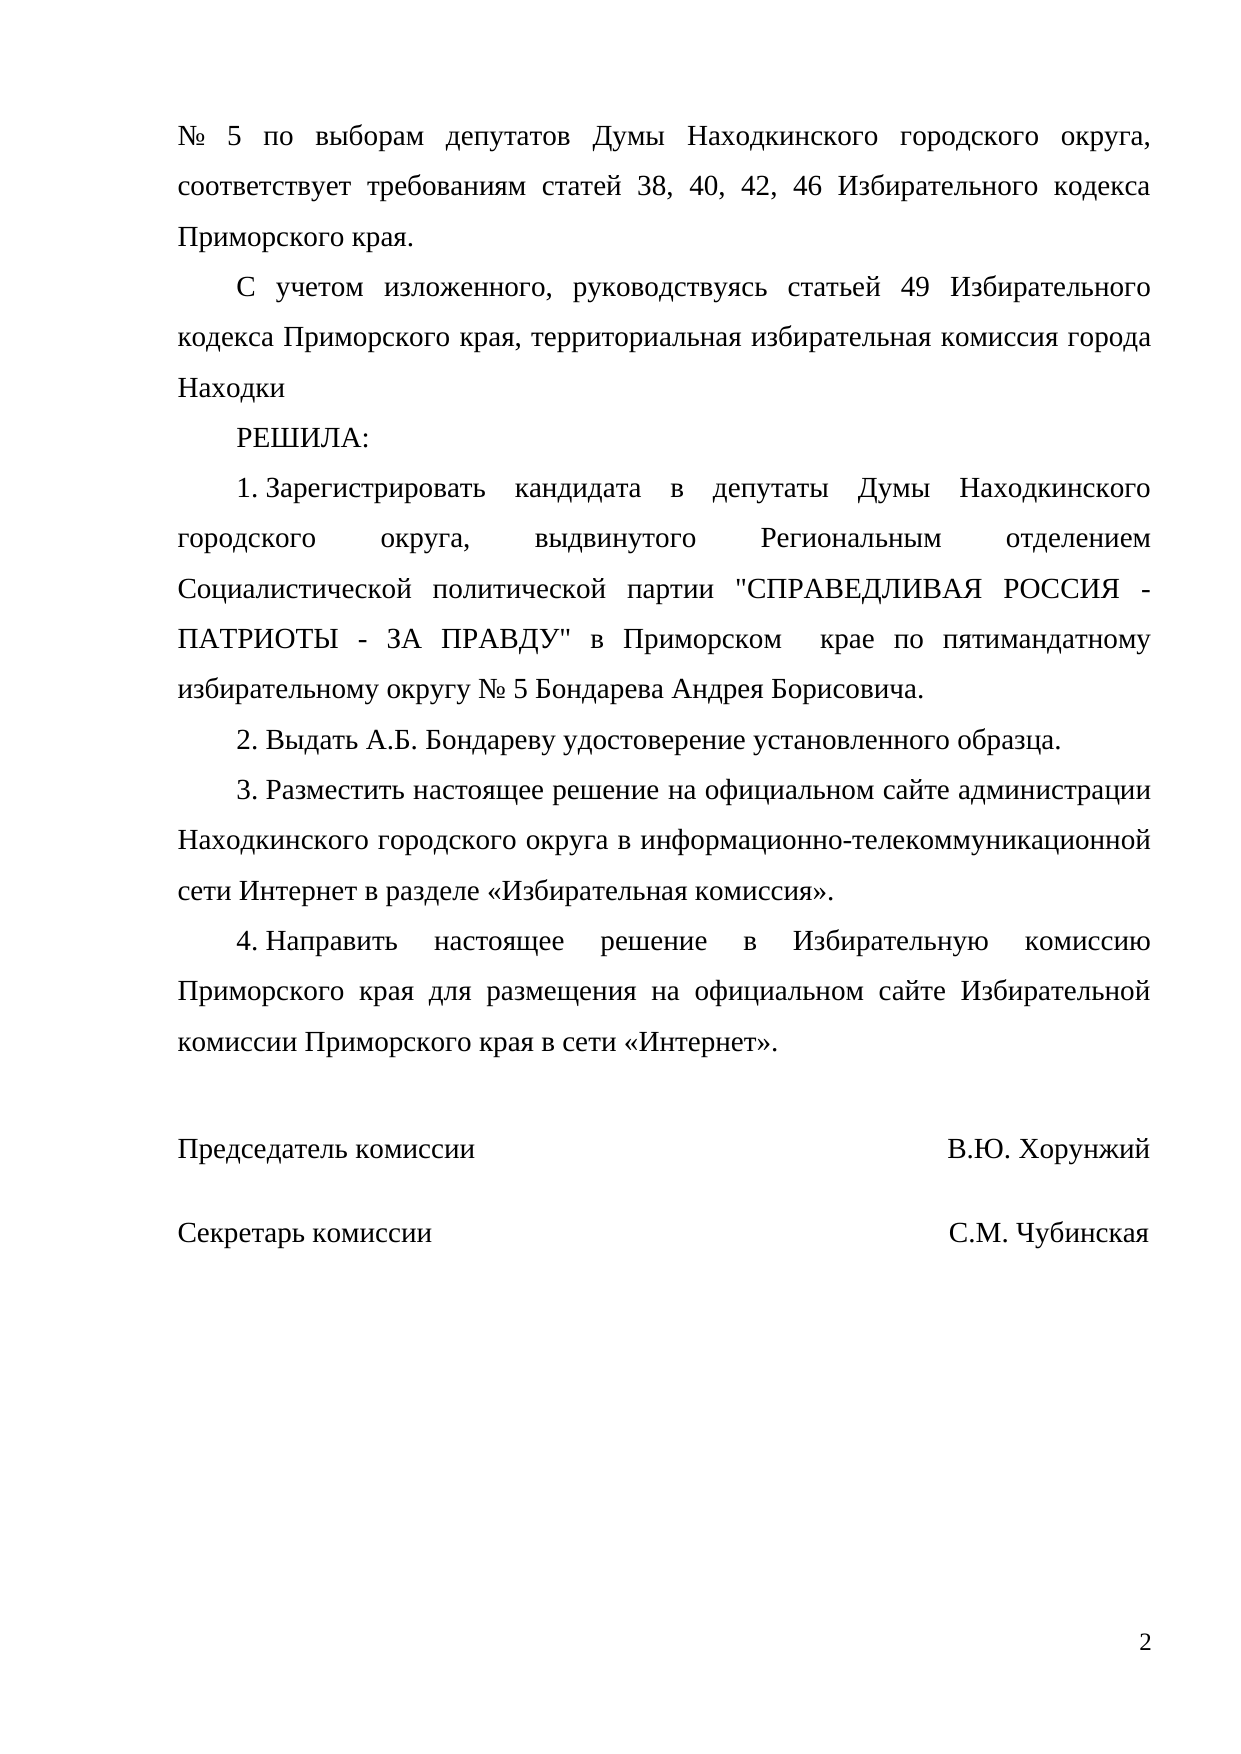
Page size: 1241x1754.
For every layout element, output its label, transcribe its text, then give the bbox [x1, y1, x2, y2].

text РЕШИЛА: [177, 420, 1152, 453]
text 3. Разместить настоящее решение на официальном сайте администрации Находкинского городского округа в информационно-телекоммуникационной сети Интернет в разделе «Избирательная комиссия». [177, 772, 1152, 906]
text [177, 118, 1152, 252]
text Секретарь комиссии С.М. Чубинская [177, 1216, 1152, 1249]
text 2. Выдать А.Б. Бондареву удостоверение установленного образца. [177, 722, 1152, 755]
text 4. Направить настоящее решение в Избирательную комиссию Приморского края для размещения на официальном сайте Избирательной комиссии Приморского края в сети «Интернет». [177, 923, 1152, 1057]
text С учетом изложенного, руководствуясь статьей 49 Избирательного кодекса Приморского края, территориальная избирательная комиссия города Находки [177, 269, 1152, 403]
text 1. Зарегистрировать кандидата в депутаты Думы Находкинского городского округа, выдвинутого Региональным отделением Социалистической политической партии "СПРАВЕДЛИВАЯ РОССИЯ - ПАТРИОТЫ - ЗА ПРАВДУ" в Приморском крае по пятимандатному избирательному округу № 5 Бондарева Андрея Борисовича. [177, 470, 1152, 705]
text Председатель комиссии В.Ю. Хорунжий [177, 1132, 1152, 1165]
